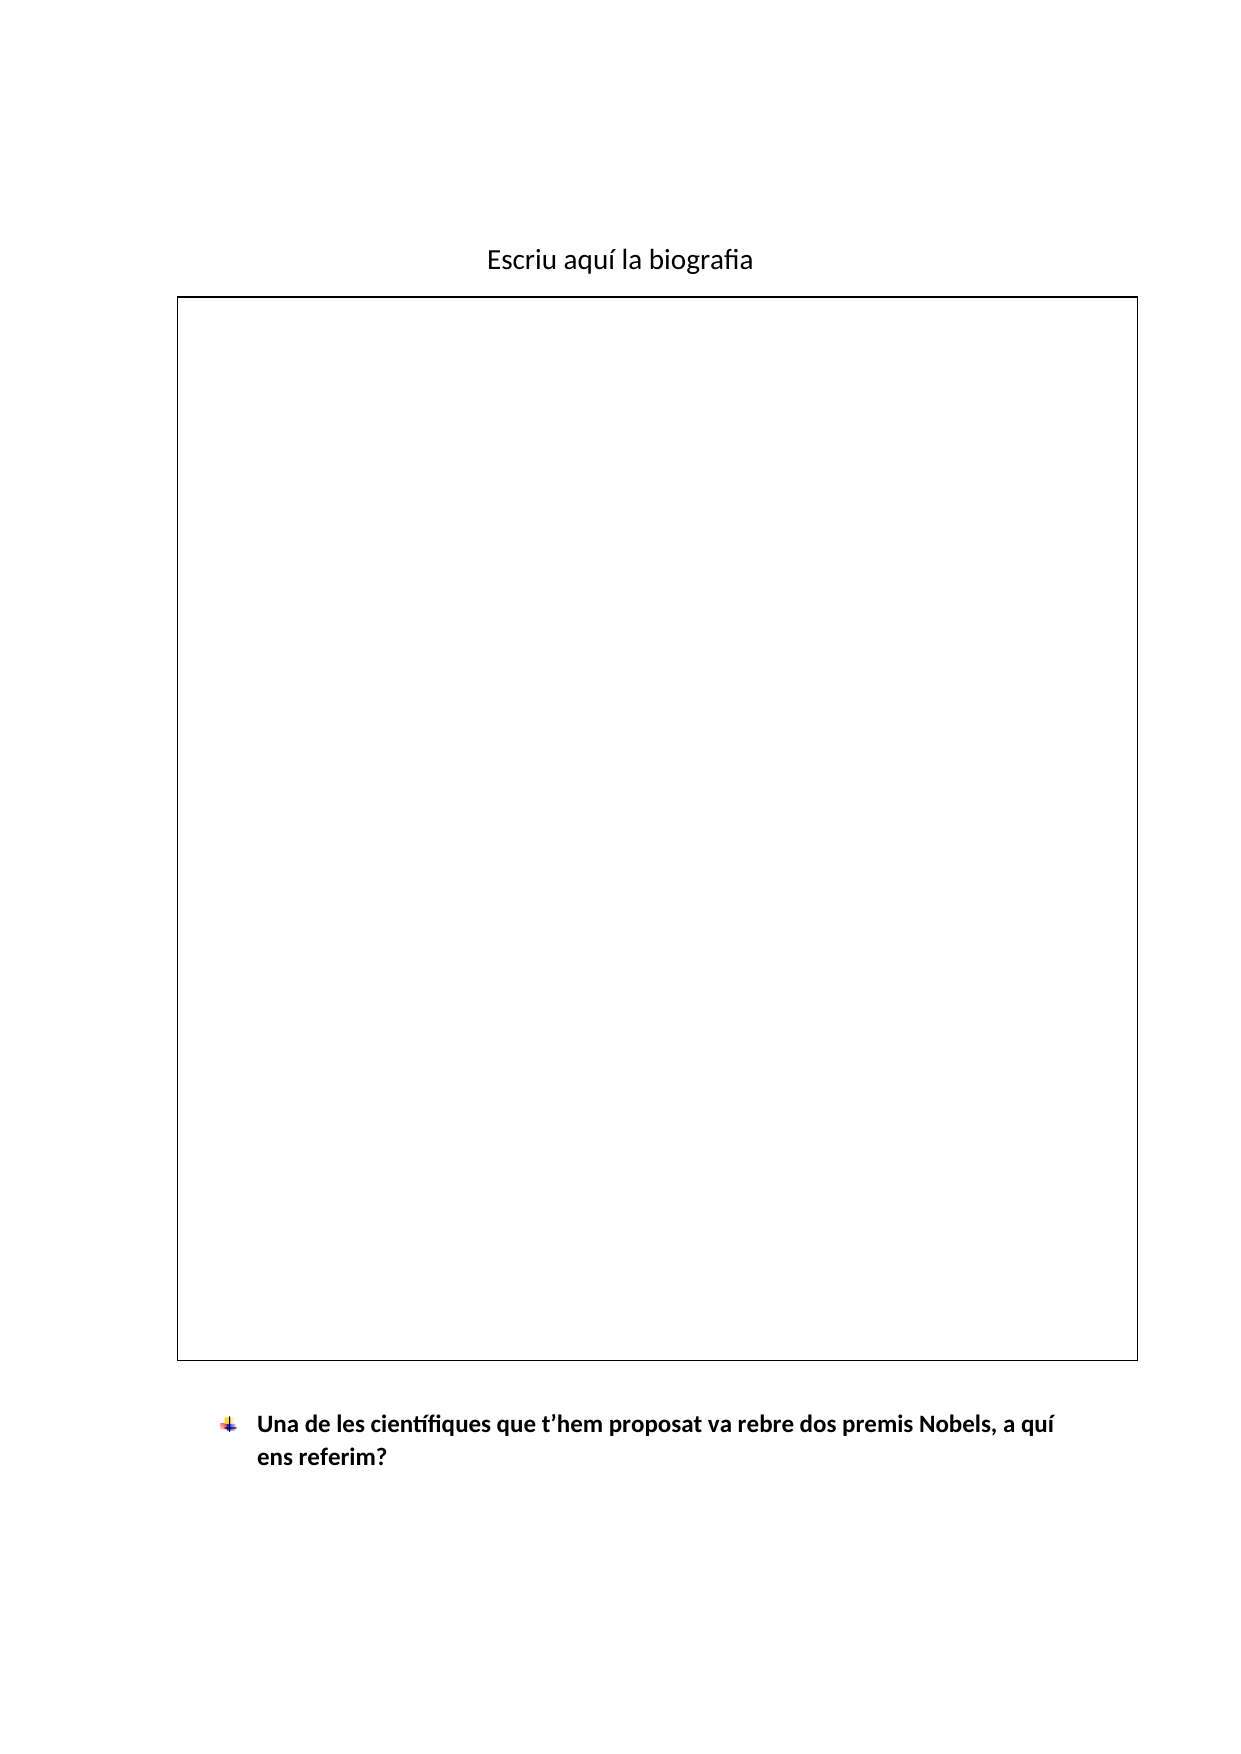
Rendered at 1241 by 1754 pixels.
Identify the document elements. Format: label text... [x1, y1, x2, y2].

list Una de les científiques que t’hem proposat va rebre dos premis Nobels, a quí ens referim? [219, 1408, 1063, 1471]
table_header [178, 298, 1137, 1360]
text Escriu aquí la biografia [177, 241, 1063, 277]
picture [220, 1415, 237, 1432]
